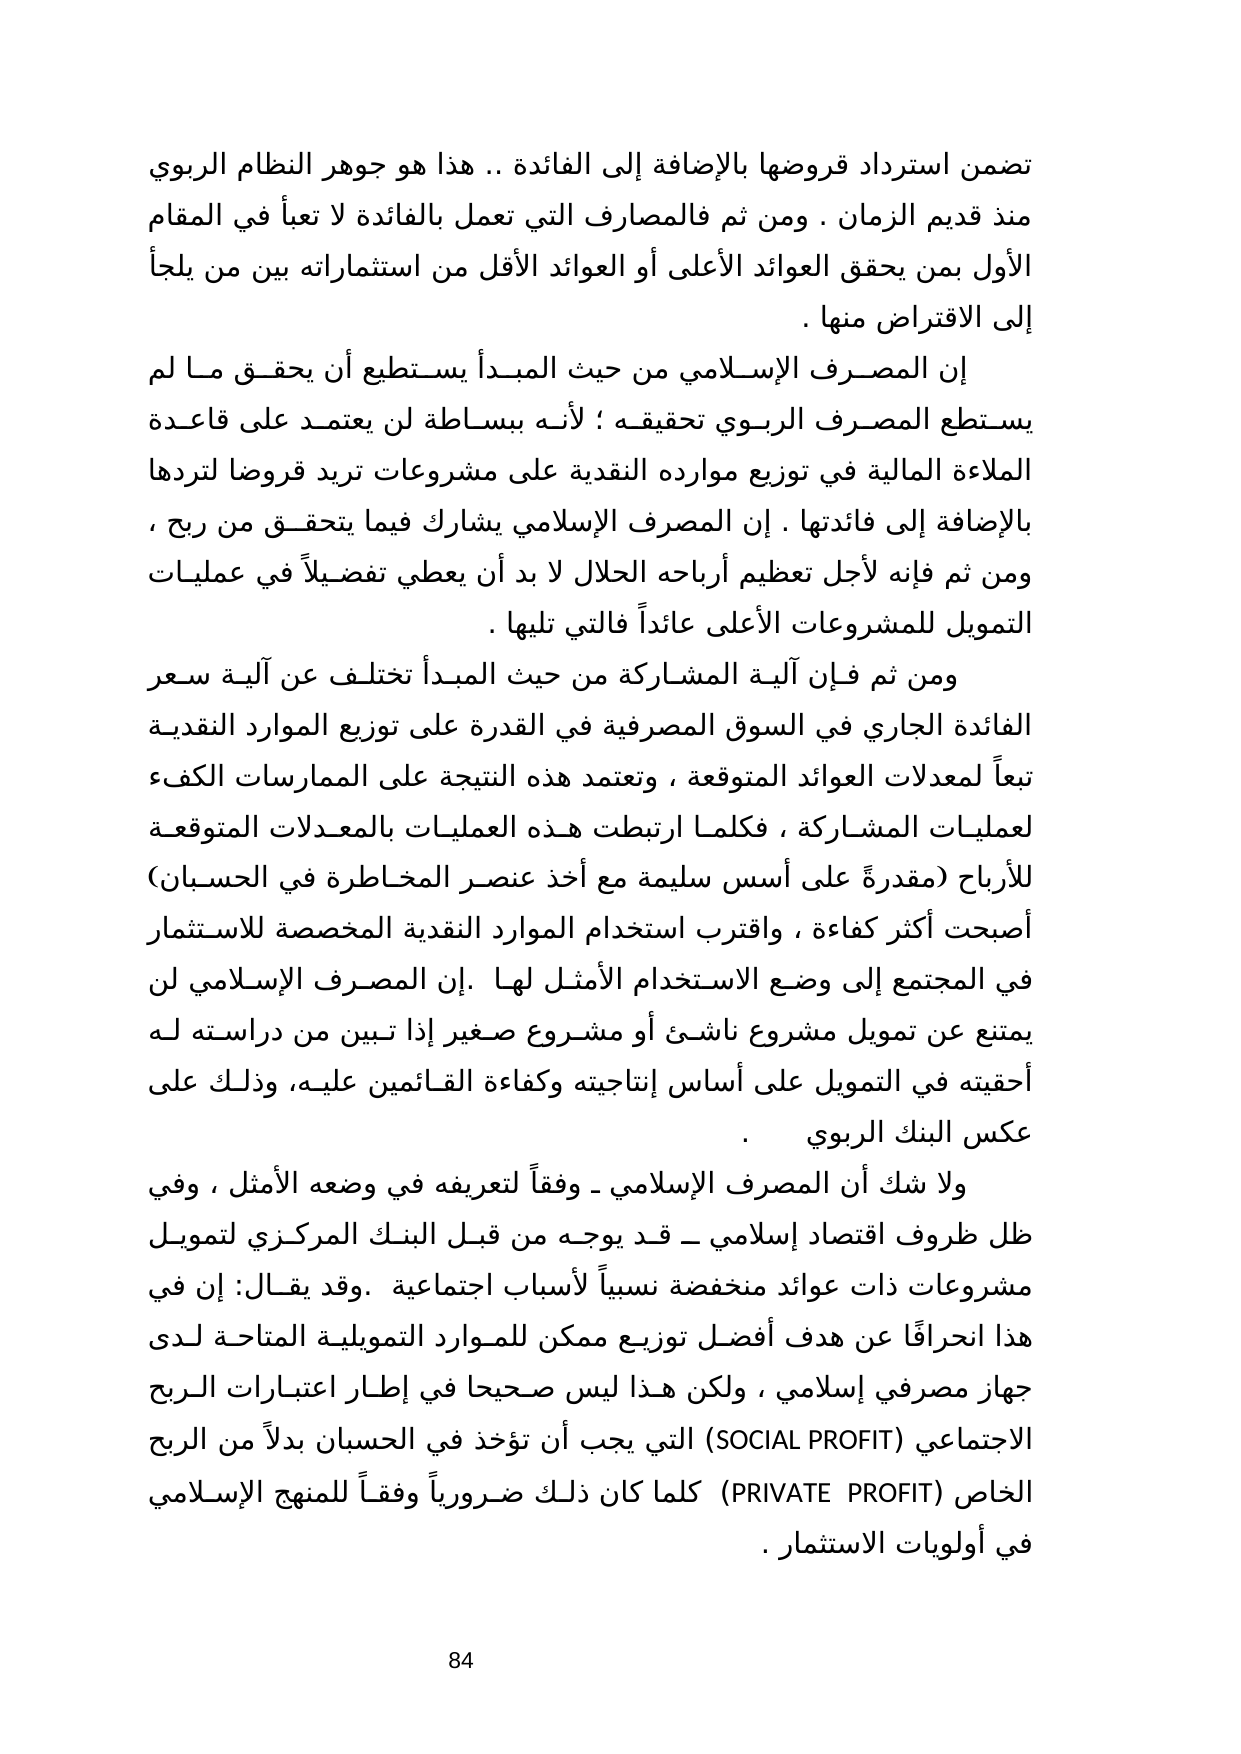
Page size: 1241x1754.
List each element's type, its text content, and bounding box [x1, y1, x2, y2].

text ومن ثم فإن آلية المشاركة من حيث المبدأ تختلف عن آلية سعر الفائدة الجاري في السوق المصرفية في القدرة على توزيع الموارد النقدية تبعاً لمعدلات العوائد المتوقعة ، وتعتمد هذه النتيجة على الممارسات الكفء لعمليات المشاركة ، فكلما ارتبطت هذه العمليات بالمعدلات المتوقعة للأرباح مقدرةً على أسس سليمة مع أخذ عنصر المخاطرة في الحسبان أصبحت أكثر كفاءة ، واقترب استخدام الموارد النقدية المخصصة للاستثمار في المجتمع إلى وضع الاستخدام الأمثل لها .إن المصرف الإسلامي لن يمتنع عن تمويل مشروع ناشئ أو مشروع صغير إذا تبين من دراسته له أحقيته في التمويل على أساس إنتاجيته وكفاءة القائمين عليه، وذلك على عكس البنك الربوي . [148, 657, 1033, 1149]
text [148, 148, 1033, 334]
text إن المصرف الإسلامي من حيث المبدأ يستطيع أن يحقق ما لم يستطع المصرف الربوي تحقيقه ؛ لأنه ببساطة لن يعتمد على قاعدة الملاءة المالية في توزيع موارده النقدية على مشروعات تريد قروضا لتردها بالإضافة إلى فائدتها . إن المصرف الإسلامي يشارك فيما يتحقق من ربح ، ومن ثم فإنه لأجل تعظيم أرباحه الحلال لا بد أن يعطي تفضيلاً في عمليات التمويل للمشروعات الأعلى عائداً فالتي تليها . [148, 351, 1033, 640]
text ولا شك أن المصرف الإسلامي ـ وفقاً لتعريفه في وضعه الأمثل ، وفي ظل ظروف اقتصاد إسلامي ـ قد يوجه من قبل البنك المركزي لتمويل مشروعات ذات عوائد منخفضة نسبياً لأسباب اجتماعية .وقد يقال: إن في هذا انحرافًا عن هدف أفضل توزيع ممكن للموارد التمويلية المتاحة لدى جهاز مصرفي إسلامي ، ولكن هذا ليس صحيحا في إطار اعتبارات الربح الاجتماعي (SOCIAL PROFIT) التي يجب أن تؤخذ في الحسبان بدلاً من الربح الخاص (PRIVATE PROFIT) كلما كان ذلك ضرورياً وفقاً للمنهج الإسلامي في أولويات الاستثمار . [148, 1166, 1033, 1560]
